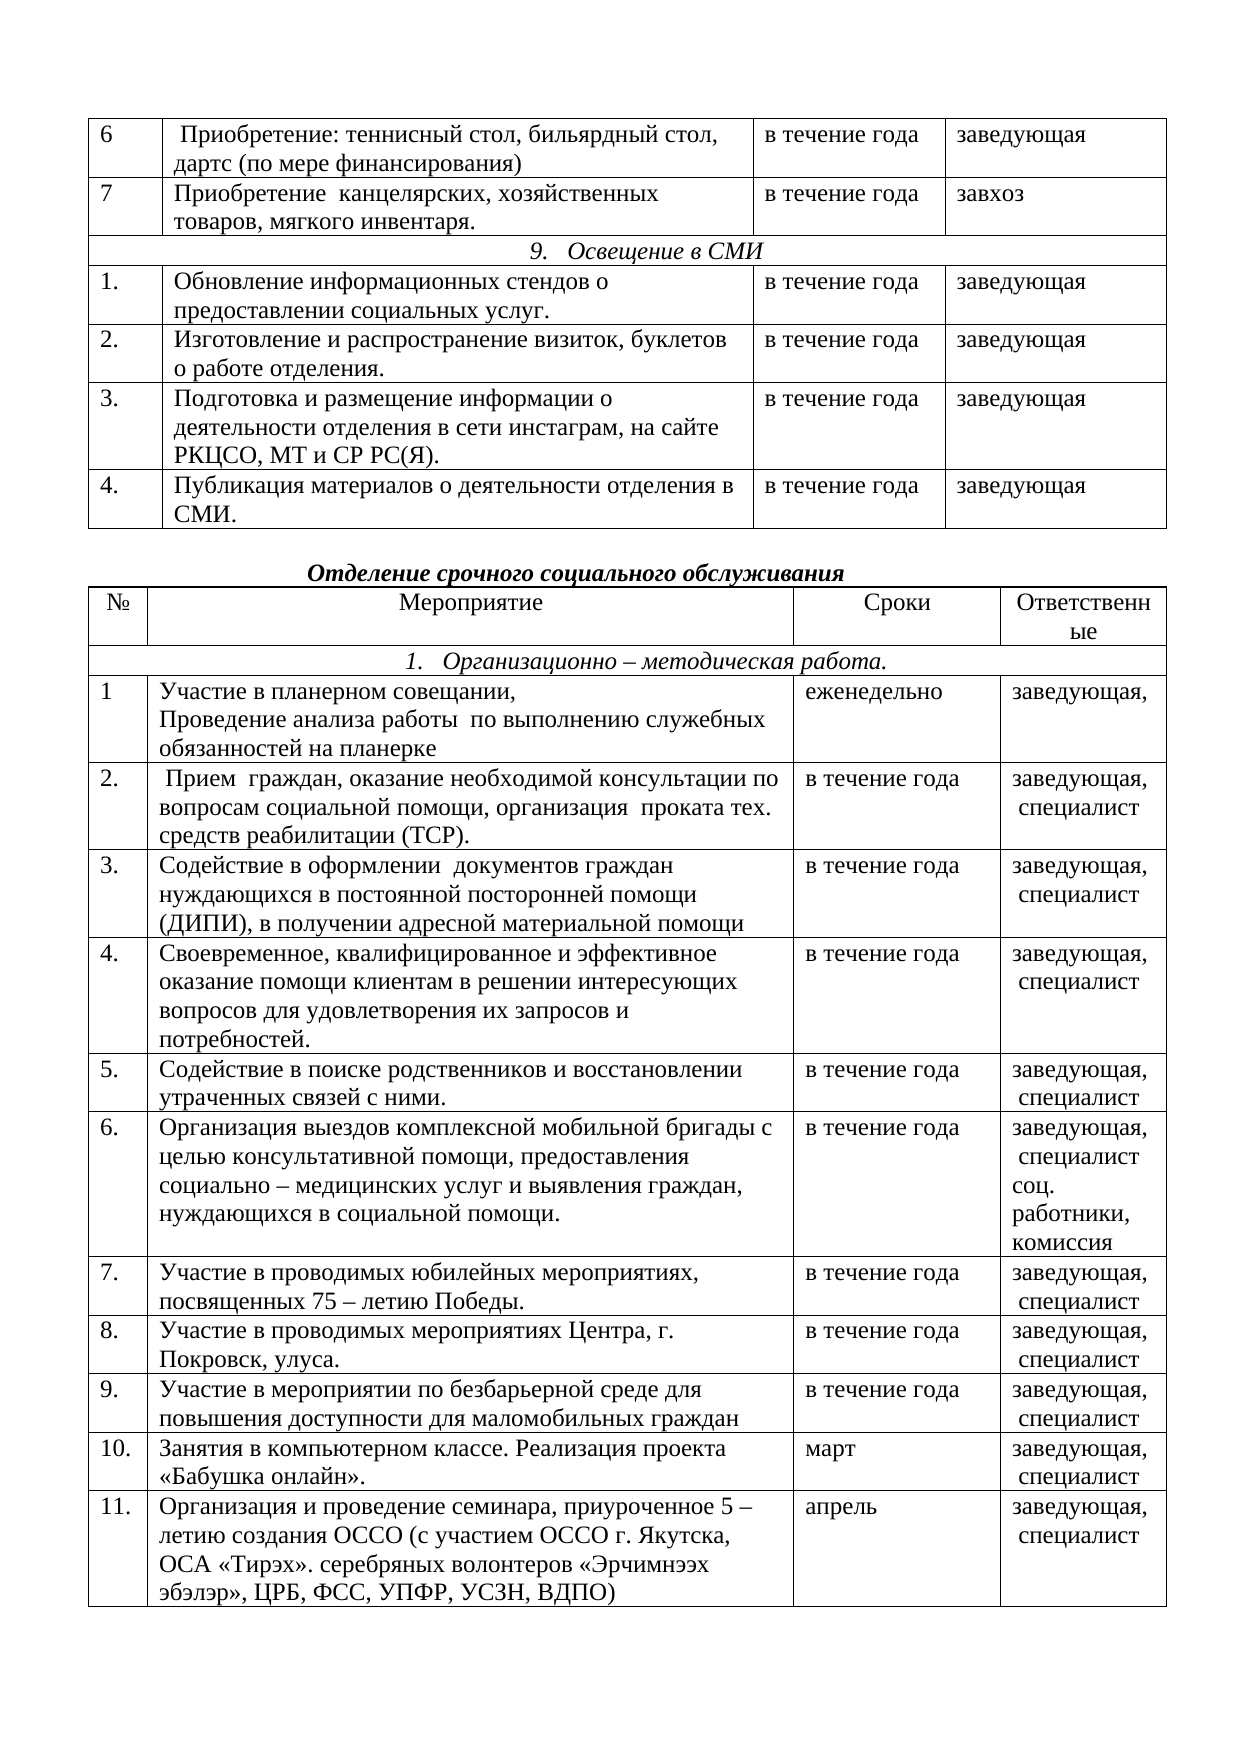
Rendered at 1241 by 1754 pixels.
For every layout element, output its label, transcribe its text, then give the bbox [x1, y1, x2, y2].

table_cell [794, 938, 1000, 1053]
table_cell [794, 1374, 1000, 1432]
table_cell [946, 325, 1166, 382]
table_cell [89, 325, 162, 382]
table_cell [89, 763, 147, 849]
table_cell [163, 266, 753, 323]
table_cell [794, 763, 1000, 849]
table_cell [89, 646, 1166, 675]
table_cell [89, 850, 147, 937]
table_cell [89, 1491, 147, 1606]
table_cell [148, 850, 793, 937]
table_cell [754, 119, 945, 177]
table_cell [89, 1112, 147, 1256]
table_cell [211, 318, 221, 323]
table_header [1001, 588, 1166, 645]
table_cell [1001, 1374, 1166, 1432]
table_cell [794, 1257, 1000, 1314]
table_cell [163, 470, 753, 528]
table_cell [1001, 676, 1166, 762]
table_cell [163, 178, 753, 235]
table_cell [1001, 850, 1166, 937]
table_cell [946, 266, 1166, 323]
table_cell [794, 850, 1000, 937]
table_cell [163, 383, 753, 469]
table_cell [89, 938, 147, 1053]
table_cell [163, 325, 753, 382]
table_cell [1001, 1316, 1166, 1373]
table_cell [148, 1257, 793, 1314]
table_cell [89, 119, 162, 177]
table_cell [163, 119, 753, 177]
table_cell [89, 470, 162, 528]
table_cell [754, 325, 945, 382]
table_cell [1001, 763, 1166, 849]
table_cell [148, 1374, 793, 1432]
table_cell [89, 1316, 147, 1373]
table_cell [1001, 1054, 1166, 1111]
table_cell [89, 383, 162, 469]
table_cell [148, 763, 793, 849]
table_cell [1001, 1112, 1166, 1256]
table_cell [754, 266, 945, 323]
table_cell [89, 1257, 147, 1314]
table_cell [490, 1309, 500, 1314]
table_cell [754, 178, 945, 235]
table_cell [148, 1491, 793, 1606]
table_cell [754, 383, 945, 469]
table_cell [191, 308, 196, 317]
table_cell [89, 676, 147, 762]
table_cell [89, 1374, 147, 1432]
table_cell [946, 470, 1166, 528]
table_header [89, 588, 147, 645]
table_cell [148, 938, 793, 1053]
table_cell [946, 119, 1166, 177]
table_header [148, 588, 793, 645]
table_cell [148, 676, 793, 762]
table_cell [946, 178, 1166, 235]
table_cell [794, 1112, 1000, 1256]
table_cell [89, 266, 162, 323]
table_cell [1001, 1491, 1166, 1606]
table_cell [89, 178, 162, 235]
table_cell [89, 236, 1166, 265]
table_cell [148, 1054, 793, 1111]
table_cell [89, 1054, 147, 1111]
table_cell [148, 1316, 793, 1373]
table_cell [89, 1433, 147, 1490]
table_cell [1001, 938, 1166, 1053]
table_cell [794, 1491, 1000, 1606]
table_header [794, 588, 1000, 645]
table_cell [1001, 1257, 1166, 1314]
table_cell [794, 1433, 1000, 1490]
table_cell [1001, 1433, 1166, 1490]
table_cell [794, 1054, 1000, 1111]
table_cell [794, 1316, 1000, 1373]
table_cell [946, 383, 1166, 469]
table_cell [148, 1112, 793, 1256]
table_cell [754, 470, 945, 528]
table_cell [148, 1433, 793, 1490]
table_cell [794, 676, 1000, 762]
list Отделение срочного социального обслуживания [0, 558, 1152, 586]
